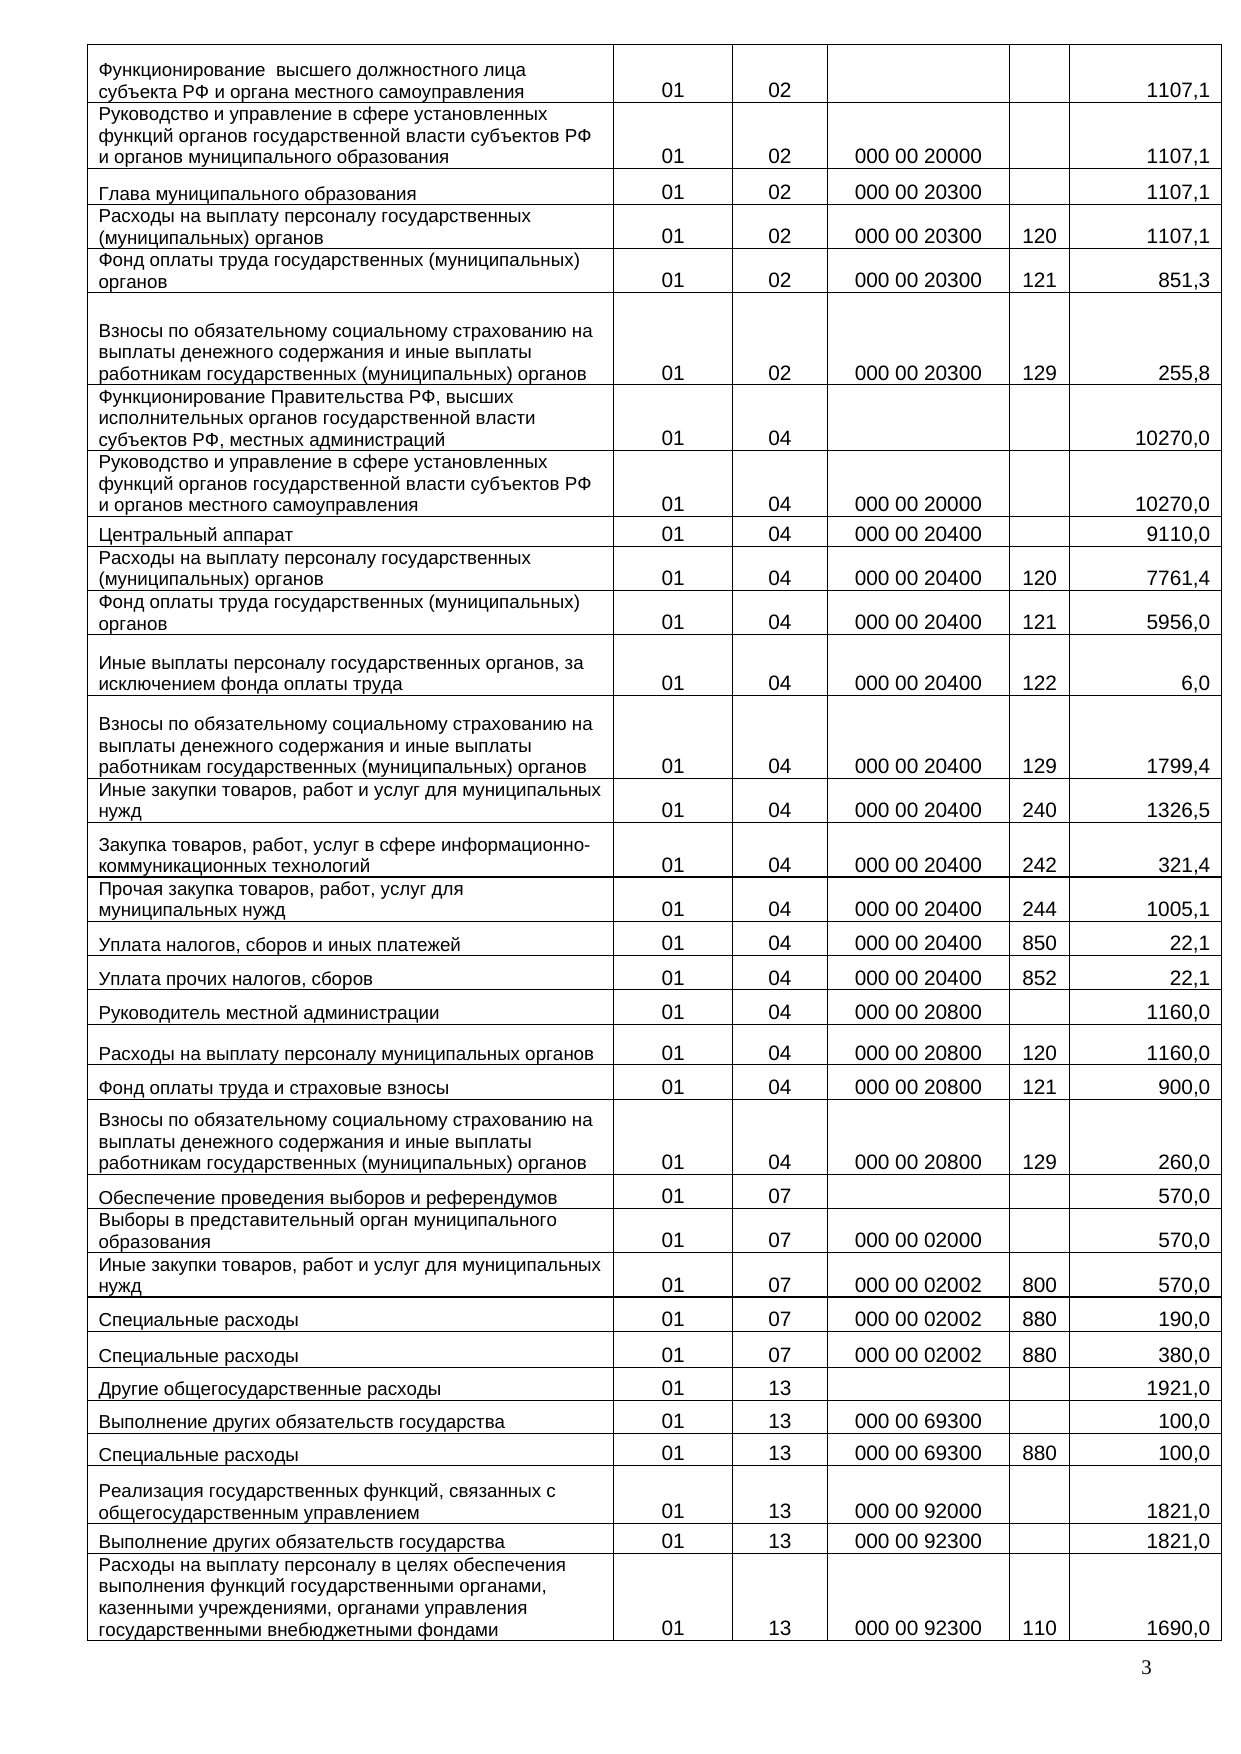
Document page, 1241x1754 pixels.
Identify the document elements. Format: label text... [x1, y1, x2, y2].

table_cell [828, 45, 1009, 102]
table_cell Выборы в представительный орган муниципального образования [88, 1209, 613, 1252]
table_cell 22,1 [1070, 922, 1221, 955]
table_cell Фонд оплаты труда государственных (муниципальных) органов [88, 249, 613, 292]
table_cell 570,0 [1070, 1253, 1221, 1296]
table_cell 01 [614, 1524, 732, 1553]
table_cell Расходы на выплату персоналу государственных (муниципальных) органов [88, 205, 613, 248]
table_cell 120 [1010, 547, 1069, 590]
table_cell Иные выплаты персоналу государственных органов, за исключением фонда оплаты труда [88, 635, 613, 695]
table_cell 01 [614, 205, 732, 248]
table_cell 07 [733, 1298, 827, 1331]
table_cell 000 00 02000 [828, 1209, 1009, 1252]
table_cell 000 00 20400 [828, 635, 1009, 695]
table_cell 10270,0 [1070, 451, 1221, 516]
table_cell 01 [614, 922, 732, 955]
table_cell 10270,0 [1070, 385, 1221, 450]
table_cell 000 00 02002 [828, 1332, 1009, 1367]
table_cell 000 00 69300 [828, 1434, 1009, 1465]
table_cell 01 [614, 169, 732, 204]
table_cell 01 [614, 990, 732, 1024]
table_cell 000 00 20400 [828, 922, 1009, 955]
table_cell 000 00 20800 [828, 1065, 1009, 1099]
table_cell 1107,1 [1070, 169, 1221, 204]
table_cell [1222, 292, 1240, 384]
table_cell 13 [733, 1466, 827, 1523]
table_cell [1222, 450, 1240, 516]
table_cell 129 [1010, 1100, 1069, 1174]
table_cell 000 00 20000 [828, 451, 1009, 516]
table_cell 01 [614, 547, 732, 590]
table_cell [1010, 1175, 1069, 1208]
table_cell [828, 1368, 1009, 1399]
table_cell Взносы по обязательному социальному страхованию на выплаты денежного содержания и иные выплаты работникам государственных (муниципальных) органов [88, 293, 613, 384]
table_cell [1222, 955, 1240, 989]
table_cell 000 00 20400 [828, 779, 1009, 822]
table_cell 100,0 [1070, 1401, 1221, 1432]
table_cell Расходы на выплату персоналу государственных (муниципальных) органов [88, 547, 613, 590]
table_cell 000 00 20400 [828, 956, 1009, 989]
table_cell 1160,0 [1070, 990, 1221, 1024]
table_cell Обеспечение проведения выборов и референдумов [88, 1175, 613, 1208]
table_cell 01 [614, 1554, 732, 1640]
table_cell Прочая закупка товаров, работ, услуг для муниципальных нужд [88, 878, 613, 921]
table_cell 01 [614, 1368, 732, 1399]
table_cell 01 [614, 293, 732, 384]
table_cell 000 00 20300 [828, 169, 1009, 204]
table_cell 07 [733, 1332, 827, 1367]
table_cell [1222, 876, 1240, 921]
table_cell [1222, 204, 1240, 248]
table_cell 1690,0 [1070, 1554, 1221, 1640]
table_cell 01 [614, 696, 732, 778]
table_cell 000 00 02002 [828, 1298, 1009, 1331]
table_cell [1222, 778, 1240, 822]
table_cell [1010, 169, 1069, 204]
table_cell 01 [614, 103, 732, 168]
table_cell Фонд оплаты труда государственных (муниципальных) органов [88, 591, 613, 634]
table_cell 01 [614, 956, 732, 989]
table_cell 000 00 20000 [828, 103, 1009, 168]
table_cell 242 [1010, 823, 1069, 876]
table_cell [1222, 1553, 1240, 1640]
table_cell 852 [1010, 956, 1069, 989]
table_cell 01 [614, 1025, 732, 1064]
table_cell 13 [733, 1524, 827, 1553]
table_cell Иные закупки товаров, работ и услуг для муниципальных нужд [88, 779, 613, 822]
table_cell Центральный аппарат [88, 517, 613, 546]
table_cell Иные закупки товаров, работ и услуг для муниципальных нужд [88, 1253, 613, 1296]
table_cell Специальные расходы [88, 1298, 613, 1331]
table_cell 01 [614, 45, 732, 102]
table_cell 01 [614, 517, 732, 546]
table_cell [1010, 1466, 1069, 1523]
table_cell 22,1 [1070, 956, 1221, 989]
table_cell 02 [733, 169, 827, 204]
table_cell 880 [1010, 1434, 1069, 1465]
table_cell 07 [733, 1209, 827, 1252]
table_cell 850 [1010, 922, 1069, 955]
table_cell 9110,0 [1070, 517, 1221, 546]
table_cell 01 [614, 878, 732, 921]
table_cell Фонд оплаты труда и страховые взносы [88, 1065, 613, 1099]
table_cell 129 [1010, 696, 1069, 778]
table_cell 1005,1 [1070, 878, 1221, 921]
table_cell 120 [1010, 1025, 1069, 1064]
table_cell 04 [733, 696, 827, 778]
table_cell [1222, 1331, 1240, 1367]
table_cell 04 [733, 922, 827, 955]
table_cell Специальные расходы [88, 1332, 613, 1367]
table_cell 321,4 [1070, 823, 1221, 876]
table_cell 100,0 [1070, 1434, 1221, 1465]
table_cell [1010, 990, 1069, 1024]
table_cell 01 [614, 1298, 732, 1331]
table_cell 04 [733, 451, 827, 516]
table_cell [1222, 168, 1240, 204]
table_cell 1821,0 [1070, 1524, 1221, 1553]
table_cell 01 [614, 823, 732, 876]
table_cell 01 [614, 385, 732, 450]
table_cell [828, 385, 1009, 450]
table_cell 01 [614, 1209, 732, 1252]
table_cell 04 [733, 878, 827, 921]
table_cell 01 [614, 1434, 732, 1465]
table_cell Взносы по обязательному социальному страхованию на выплаты денежного содержания и иные выплаты работникам государственных (муниципальных) органов [88, 696, 613, 778]
table_cell [1010, 1209, 1069, 1252]
table_cell [1010, 45, 1069, 102]
table_cell 04 [733, 1100, 827, 1174]
table_cell Функционирование Правительства РФ, высших исполнительных органов государственной власти субъектов РФ, местных администраций [88, 385, 613, 450]
table_cell [1222, 1400, 1240, 1432]
table_cell 01 [614, 1100, 732, 1174]
table_cell [1010, 103, 1069, 168]
table_cell 800 [1010, 1253, 1069, 1296]
table_cell 04 [733, 956, 827, 989]
table_cell 04 [733, 779, 827, 822]
table_cell Закупка товаров, работ, услуг в сфере информационно-коммуникационных технологий [88, 823, 613, 876]
table_cell 000 00 92300 [828, 1524, 1009, 1553]
table_cell 120 [1010, 205, 1069, 248]
table_cell 880 [1010, 1298, 1069, 1331]
table_cell 900,0 [1070, 1065, 1221, 1099]
table_cell 121 [1010, 591, 1069, 634]
table_cell 240 [1010, 779, 1069, 822]
table_cell [1222, 695, 1240, 778]
table_cell 04 [733, 823, 827, 876]
table_cell [1222, 989, 1240, 1024]
table_cell Руководитель местной администрации [88, 990, 613, 1024]
table_cell 129 [1010, 293, 1069, 384]
table_cell 02 [733, 249, 827, 292]
table_cell 01 [614, 1332, 732, 1367]
table_cell [1010, 451, 1069, 516]
table_cell [1222, 1208, 1240, 1252]
table_cell [1010, 385, 1069, 450]
table_cell 01 [614, 1065, 732, 1099]
table_cell 110 [1010, 1554, 1069, 1640]
table_cell Руководство и управление в сфере установленных функций органов государственной власти субъектов РФ и органов муниципального образования [88, 103, 613, 168]
table_cell [1010, 1368, 1069, 1399]
table_cell 04 [733, 517, 827, 546]
table_cell 02 [733, 293, 827, 384]
table_cell [1222, 248, 1240, 292]
table_cell 7761,4 [1070, 547, 1221, 590]
table_cell 000 00 20400 [828, 878, 1009, 921]
table_cell Выполнение других обязательств государства [88, 1524, 613, 1553]
table_cell 000 00 20300 [828, 249, 1009, 292]
table_cell 570,0 [1070, 1209, 1221, 1252]
table_cell Взносы по обязательному социальному страхованию на выплаты денежного содержания и иные выплаты работникам государственных (муниципальных) органов [88, 1100, 613, 1174]
table_cell [828, 1175, 1009, 1208]
table_cell [1222, 516, 1240, 546]
table_cell 000 00 20400 [828, 517, 1009, 546]
table_cell 000 00 20800 [828, 990, 1009, 1024]
table_cell 04 [733, 385, 827, 450]
table_cell 1107,1 [1070, 103, 1221, 168]
table_cell 000 00 20300 [828, 205, 1009, 248]
table_cell 5956,0 [1070, 591, 1221, 634]
table_cell [1010, 1524, 1069, 1553]
table_cell 260,0 [1070, 1100, 1221, 1174]
table_cell Уплата прочих налогов, сборов [88, 956, 613, 989]
table_cell [1222, 822, 1240, 876]
table_cell [1010, 517, 1069, 546]
table_cell [1222, 384, 1240, 450]
table_cell 13 [733, 1434, 827, 1465]
table_cell 000 00 92000 [828, 1466, 1009, 1523]
table_cell 121 [1010, 1065, 1069, 1099]
table_cell 01 [614, 591, 732, 634]
table_cell 04 [733, 990, 827, 1024]
table_cell 13 [733, 1554, 827, 1640]
table_cell 01 [614, 451, 732, 516]
table_cell Уплата налогов, сборов и иных платежей [88, 922, 613, 955]
table_cell 000 00 20800 [828, 1100, 1009, 1174]
table_cell 000 00 20400 [828, 823, 1009, 876]
table_cell 851,3 [1070, 249, 1221, 292]
table_cell [1222, 1174, 1240, 1208]
table_cell 1921,0 [1070, 1368, 1221, 1399]
table_cell [1222, 1099, 1240, 1174]
table_cell [1222, 1523, 1240, 1553]
table_cell 01 [614, 249, 732, 292]
table_cell 01 [614, 1466, 732, 1523]
table_cell 02 [733, 103, 827, 168]
table_cell [1222, 102, 1240, 168]
table_cell 13 [733, 1368, 827, 1399]
table_cell Расходы на выплату персоналу в целях обеспечения выполнения функций государственными органами, казенными учреждениями, органами управления государственными внебюджетными фондами [88, 1554, 613, 1640]
table_cell 02 [733, 205, 827, 248]
table_cell Расходы на выплату персоналу муниципальных органов [88, 1025, 613, 1064]
table_cell 1160,0 [1070, 1025, 1221, 1064]
table_cell [1222, 1433, 1240, 1465]
table_cell 1799,4 [1070, 696, 1221, 778]
table_cell 04 [733, 591, 827, 634]
table_cell Функционирование высшего должностного лица субъекта РФ и органа местного самоуправления [88, 45, 613, 102]
table_cell 244 [1010, 878, 1069, 921]
table_cell [1222, 634, 1240, 695]
table_cell [1222, 590, 1240, 634]
table_cell Выполнение других обязательств государства [88, 1401, 613, 1432]
table_cell 04 [733, 1065, 827, 1099]
table_cell 01 [614, 1401, 732, 1432]
table_cell 000 00 02002 [828, 1253, 1009, 1296]
table_cell 01 [614, 1253, 732, 1296]
table_cell 1821,0 [1070, 1466, 1221, 1523]
table_cell [1222, 546, 1240, 590]
table_cell 04 [733, 1025, 827, 1064]
table_cell 07 [733, 1253, 827, 1296]
table_cell Руководство и управление в сфере установленных функций органов государственной власти субъектов РФ и органов местного самоуправления [88, 451, 613, 516]
table_cell [1222, 1367, 1240, 1399]
table_cell 1107,1 [1070, 205, 1221, 248]
table_cell 570,0 [1070, 1175, 1221, 1208]
table_cell 880 [1010, 1332, 1069, 1367]
table_cell 1107,1 [1070, 45, 1221, 102]
table_cell [1222, 1296, 1240, 1331]
table_cell 07 [733, 1175, 827, 1208]
table_cell 000 00 92300 [828, 1554, 1009, 1640]
table_cell Реализация государственных функций, связанных с общегосударственным управлением [88, 1466, 613, 1523]
table_cell [1222, 921, 1240, 955]
table_cell Глава муниципального образования [88, 169, 613, 204]
table_cell 01 [614, 779, 732, 822]
table_cell 121 [1010, 249, 1069, 292]
table_cell 255,8 [1070, 293, 1221, 384]
table_cell Специальные расходы [88, 1434, 613, 1465]
table_cell 380,0 [1070, 1332, 1221, 1367]
table_cell 04 [733, 547, 827, 590]
table_cell 190,0 [1070, 1298, 1221, 1331]
table_cell 000 00 20400 [828, 547, 1009, 590]
table_cell 000 00 20400 [828, 591, 1009, 634]
table_cell [1222, 1252, 1240, 1296]
table_cell [1010, 1401, 1069, 1432]
table_cell 01 [614, 1175, 732, 1208]
table_cell [1222, 44, 1240, 102]
table_cell 122 [1010, 635, 1069, 695]
table_cell 02 [733, 45, 827, 102]
table_cell 000 00 20400 [828, 696, 1009, 778]
table_cell 6,0 [1070, 635, 1221, 695]
table_cell [1222, 1465, 1240, 1523]
table_cell 1326,5 [1070, 779, 1221, 822]
table_cell [1222, 1024, 1240, 1064]
table_cell 000 00 20300 [828, 293, 1009, 384]
table_cell [1222, 1064, 1240, 1099]
table_cell Другие общегосударственные расходы [88, 1368, 613, 1399]
table_cell 000 00 20800 [828, 1025, 1009, 1064]
table_cell 01 [614, 635, 732, 695]
table_cell 04 [733, 635, 827, 695]
table_cell 13 [733, 1401, 827, 1432]
table_cell 000 00 69300 [828, 1401, 1009, 1432]
